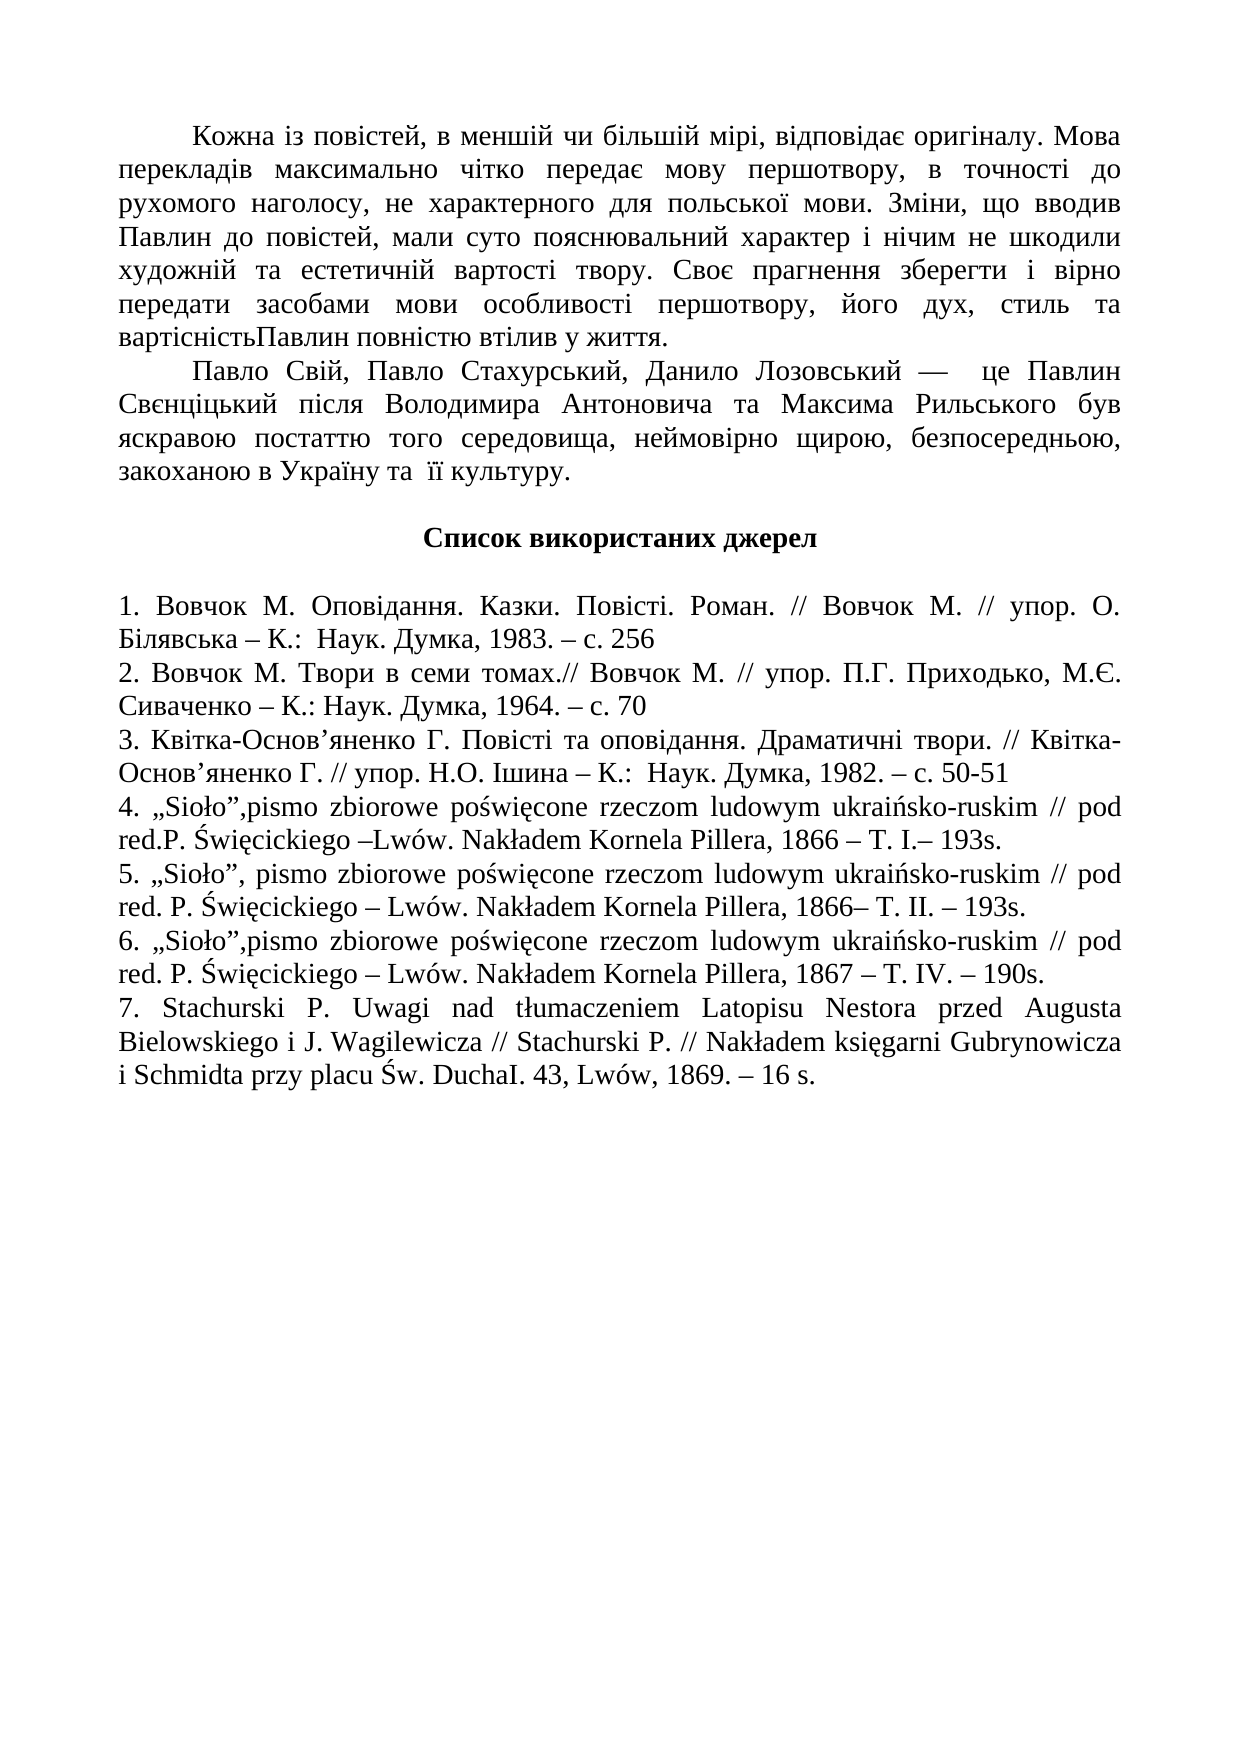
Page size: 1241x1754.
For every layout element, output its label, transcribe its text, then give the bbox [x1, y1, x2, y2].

text 3. Квітка-Основ’яненко Г. Повісті та оповідання. Драматичні твори. // Квітка-Основ’яненко Г. // упор. Н.О. Ішина – К.: Наук. Думка, 1982. – с. 50-51 [118, 722, 1122, 789]
text 1. Вовчок М. Оповідання. Казки. Повісті. Роман. // Вовчок М. // упор. О. Білявська – К.: Наук. Думка, 1983. – с. 256 [118, 588, 1122, 655]
text 5. „Sioło”, pismo zbiorowe poświęcone rzeczom ludowym ukraińsko-ruskim // pod red. P. Święcickiego – Lwów. Nakładem Kornela Pillera, 1866– Т. IІ. – 193s. [118, 856, 1122, 923]
text 6. „Sioło”,pismo zbiorowe poświęcone rzeczom ludowym ukraińsko-ruskim // pod red. P. Święcickiego – Lwów. Nakładem Kornela Pillera, 1867 – Т. IV. – 190s. [118, 923, 1122, 990]
text Павло Свій, Павло Стахурський, Данило Лозовський — це Павлин Свєнціцький після Володимира Антоновича та Максима Рильського був яскравою постаттю того середовища, неймовірно щирою, безпосередньою, закоханою в Україну та її культуру. [118, 353, 1122, 487]
text 7. Stachurski P. Uwagi nad tłumaczeniem Latopisu Nestora przed Augusta Bielowskiego i J. Wagilewicza // Stachurski P. // Nakładem księgarni Gubrynowicza i Schmidta przy placu Św. DuchaI. 43, Lwów, 1869. – 16 s. [118, 990, 1122, 1091]
text Список використаних джерел [118, 521, 1122, 554]
text 2. Вовчок М. Твори в семи томах.// Вовчок М. // упор. П.Г. Приходько, М.Є. Сиваченко – К.: Наук. Думка, 1964. – с. 70 [118, 655, 1122, 722]
text 4. „Sioło”,pismo zbiorowe poświęcone rzeczom ludowym ukraińsko-ruskim // pod red.P. Święcickiego –Lwów. Nakładem Kornela Pillera, 1866 – Т. І.– 193s. [118, 789, 1122, 856]
text Кожна із повістей, в меншій чи більшій мірі, відповідає оригіналу. Мова перекладів максимально чітко передає мову першотвору, в точності до рухомого наголосу, не характерного для польської мови. Зміни, що вводив Павлин до повістей, мали суто пояснювальний характер і нічим не шкодили художній та естетичній вартості твору. Своє прагнення зберегти і вірно передати засобами мови особливості першотвору, його дух, стиль та вартісністьПавлин повністю втілив у життя. [118, 118, 1122, 353]
